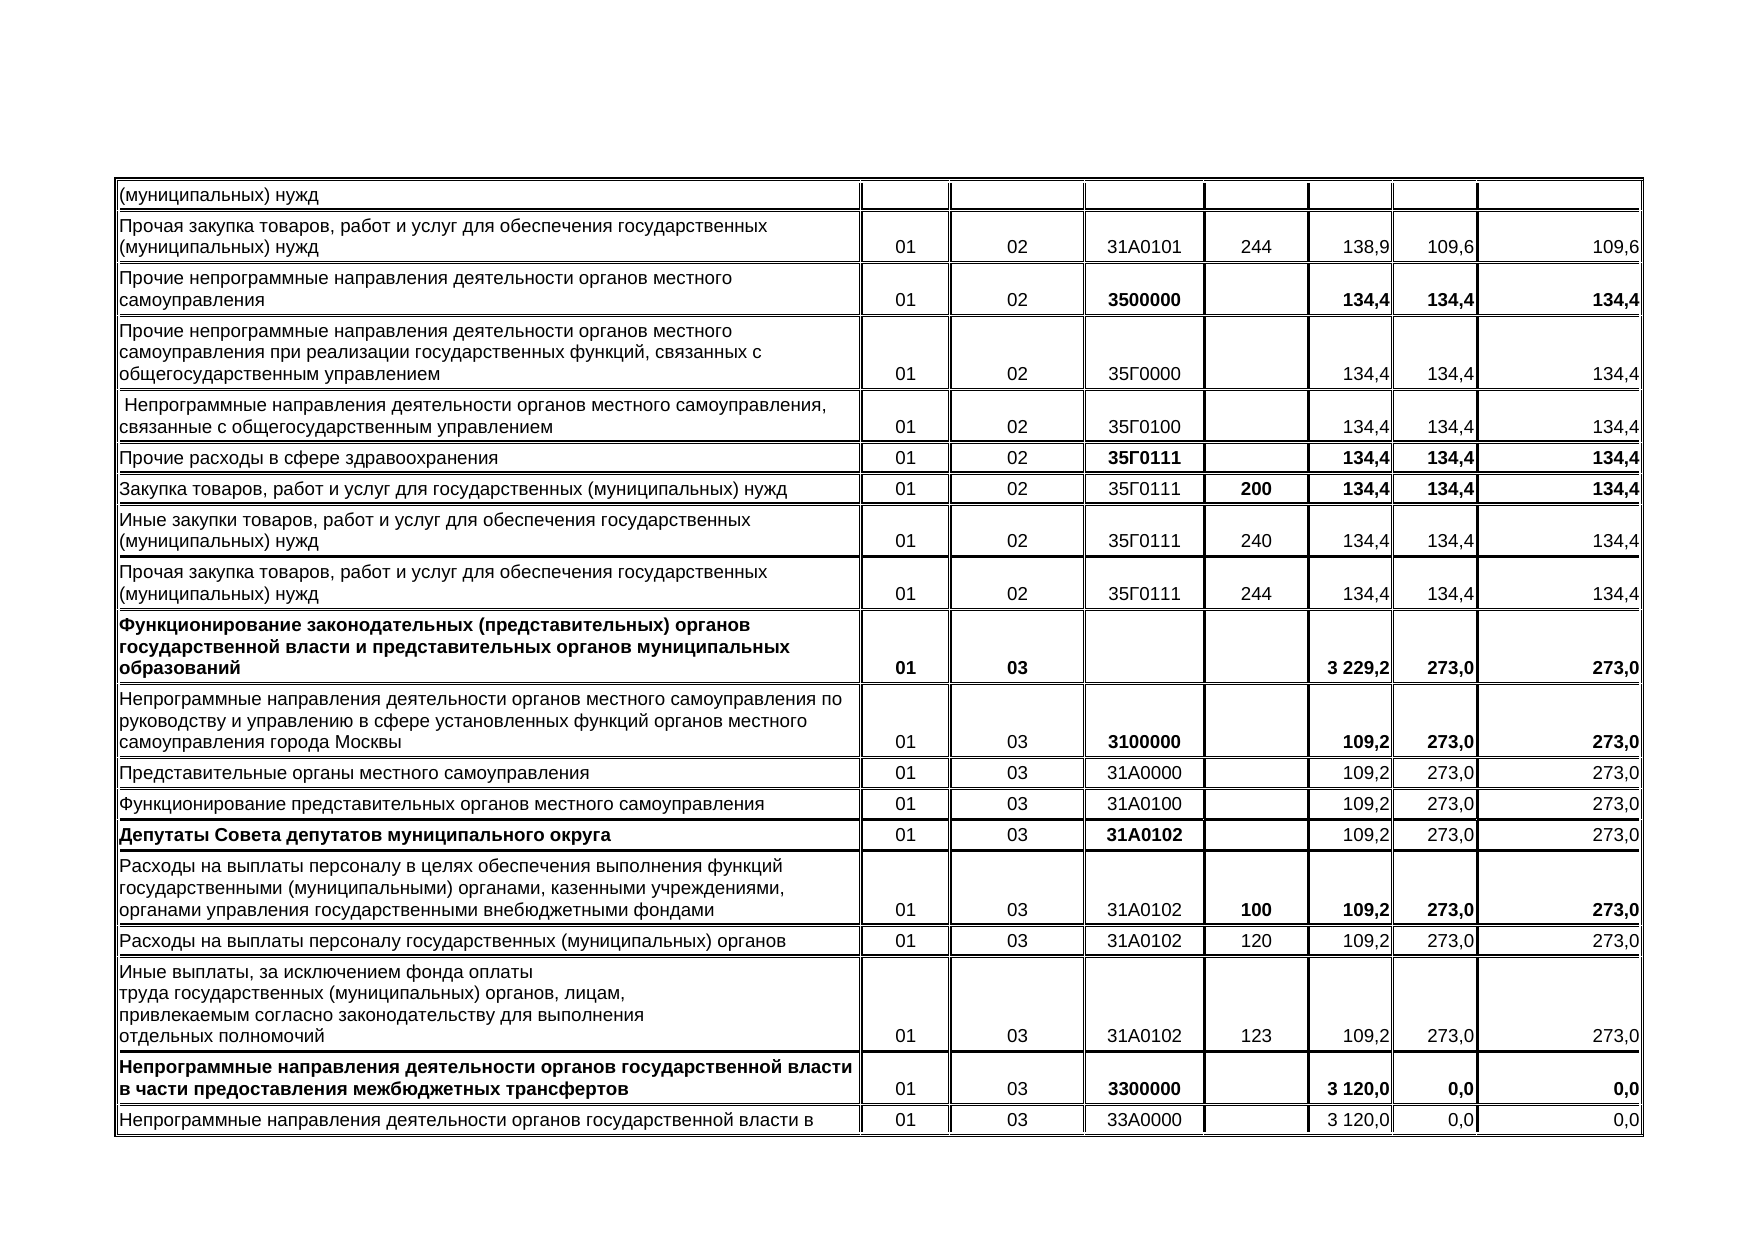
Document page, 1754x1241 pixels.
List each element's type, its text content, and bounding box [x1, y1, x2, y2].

table_cell [1206, 685, 1307, 756]
table_cell 01 [863, 212, 948, 261]
table_cell 31А0102 [1086, 852, 1203, 923]
table_cell 273,0 [1394, 927, 1476, 954]
table_cell 01 [863, 821, 948, 849]
table_cell 35Г0100 [1086, 391, 1203, 440]
table_cell 02 [952, 444, 1083, 471]
table_cell 3 120,0 [1308, 1106, 1393, 1133]
table_cell 109,2 [1310, 958, 1391, 1050]
table_cell 273,0 [1394, 821, 1476, 849]
table_cell 31А0100 [1086, 790, 1203, 818]
table_cell 109,6 [1393, 179, 1477, 208]
table_cell 0,0 [1479, 1050, 1641, 1102]
table_cell Функционирование представительных органов местного самоуправления [116, 787, 861, 818]
table_cell Непрограммные направления деятельности органов местного самоуправления, связанные с общегосударственным управлением [116, 388, 861, 440]
table_cell Иные закупки товаров, работ и услуг для обеспечения государственных (муниципальных) нужд [118, 502, 859, 555]
table_cell 134,4 [1479, 314, 1641, 388]
table_cell 273,0 [1394, 685, 1476, 756]
table_cell 01 [861, 179, 950, 208]
table_cell 01 [863, 852, 948, 923]
table_cell 33А0000 [1085, 1106, 1204, 1133]
table_cell 3 120,0 [1310, 1053, 1391, 1102]
table_cell 01 [863, 790, 948, 818]
table_cell Закупка товаров, работ и услуг для государственных (муниципальных) нужд [118, 471, 859, 502]
table_cell 02 [952, 391, 1083, 440]
table_cell 03 [952, 927, 1083, 954]
table_cell 273,0 [1394, 958, 1476, 1050]
table_cell 134,4 [1394, 444, 1476, 471]
table_cell 03 [952, 821, 1083, 849]
table_cell Прочие непрограммные направления деятельности органов местного самоуправления при реализации государственных функций, связанных с общегосударственным управлением [118, 314, 859, 388]
table_cell [1206, 444, 1307, 471]
table_cell 02 [950, 181, 1085, 208]
table_cell 134,4 [1394, 264, 1476, 313]
table_cell [1086, 611, 1203, 682]
table_cell 134,4 [1310, 558, 1391, 607]
table_cell [1206, 264, 1307, 313]
table_cell 138,9 [1308, 181, 1393, 208]
table_cell 01 [863, 558, 948, 607]
table_cell Прочие расходы в сфере здравоохранения [118, 440, 859, 471]
table_cell 31А0102 [1086, 927, 1203, 954]
table_cell 109,6 [1477, 181, 1641, 208]
table_cell Непрограммные направления деятельности органов местного самоуправления по руководству и управлению в сфере установленных функций органов местного самоуправления города Москвы [116, 682, 861, 756]
table_cell 273,0 [1394, 611, 1476, 682]
table_cell 123 [1206, 958, 1307, 1050]
table_cell 01 [863, 444, 948, 471]
table_cell 134,4 [1479, 440, 1641, 471]
table_cell 273,0 [1394, 759, 1476, 787]
table_cell 03 [952, 790, 1083, 818]
table_cell 0,0 [1394, 1053, 1476, 1102]
table_cell 02 [952, 558, 1083, 607]
table_cell Депутаты Совета депутатов муниципального округа [116, 818, 859, 849]
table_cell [118, 1103, 861, 1133]
table_cell 0,0 [1477, 1103, 1641, 1133]
table_cell 134,4 [1394, 317, 1476, 388]
table_cell Расходы на выплаты персоналу государственных (муниципальных) органов [118, 923, 859, 954]
table_cell 273,0 [1479, 954, 1641, 1050]
table_cell 03 [952, 852, 1083, 923]
table_cell Функционирование законодательных (представительных) органов государственной власти и представительных органов муниципальных образований [118, 608, 859, 682]
table_cell 01 [863, 759, 948, 787]
table_cell 273,0 [1394, 852, 1476, 923]
table_cell [1206, 821, 1307, 849]
table_cell 02 [952, 475, 1083, 502]
table_cell 120 [1206, 927, 1307, 954]
table_cell 109,6 [1394, 212, 1476, 261]
table_cell 03 [952, 958, 1083, 1050]
table_cell 35Г0111 [1086, 475, 1203, 502]
table_cell 01 [863, 506, 948, 555]
table_cell 134,4 [1310, 391, 1391, 440]
table_cell 134,4 [1310, 444, 1391, 471]
table_cell 02 [952, 264, 1083, 313]
table_cell 134,4 [1310, 475, 1391, 502]
table_cell 134,4 [1479, 471, 1641, 502]
table_cell 244 [1206, 558, 1307, 607]
table_cell 109,2 [1310, 759, 1391, 787]
table_cell Непрограммные направления деятельности органов государственной власти в части предоставления межбюджетных трансфертов [118, 1050, 859, 1102]
table_cell 31А0102 [1086, 821, 1203, 849]
table_cell 273,0 [1479, 608, 1641, 682]
table_cell 31А0000 [1086, 759, 1203, 787]
table_cell Прочие непрограммные направления деятельности органов местного самоуправления [116, 261, 861, 313]
table_cell 35Г0000 [1086, 317, 1203, 388]
table_cell 273,0 [1477, 787, 1642, 818]
table_cell 35Г0111 [1086, 444, 1203, 471]
table_cell 134,4 [1394, 506, 1476, 555]
table_cell 3100000 [1086, 685, 1203, 756]
table_cell 01 [863, 927, 948, 954]
table_cell Расходы на выплаты персоналу в целях обеспечения выполнения функций государственными (муниципальными) органами, казенными учреждениями, органами управления государственными внебюджетными фондами [118, 849, 859, 923]
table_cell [118, 179, 861, 208]
table_cell 134,4 [1479, 555, 1641, 607]
table_cell 01 [863, 391, 948, 440]
table_cell 109,6 [1479, 208, 1641, 261]
table_cell 03 [952, 611, 1083, 682]
table_cell 240 [1206, 506, 1307, 555]
table_cell 240 [1204, 181, 1308, 208]
table_cell Прочая закупка товаров, работ и услуг для обеспечения государственных (муниципальных) нужд [118, 208, 859, 261]
table_cell 0,0 [1393, 1106, 1477, 1133]
table_cell 01 [863, 264, 948, 313]
table_cell [1206, 391, 1307, 440]
table_cell 273,0 [1479, 818, 1642, 849]
table_cell 244 [1206, 212, 1307, 261]
table_cell 01 [863, 611, 948, 682]
table_cell Прочая закупка товаров, работ и услуг для обеспечения государственных (муниципальных) нужд [118, 555, 859, 607]
table_cell 01 [863, 685, 948, 756]
table_cell 109,2 [1310, 852, 1391, 923]
table_cell 01 [863, 1053, 948, 1102]
table_cell 138,9 [1310, 212, 1391, 261]
table_cell Представительные органы местного самоуправления [116, 756, 861, 787]
table_cell 35Г0111 [1086, 558, 1203, 607]
table_cell 134,4 [1394, 558, 1476, 607]
table_cell 01 [863, 958, 948, 1050]
table_cell 134,4 [1394, 391, 1476, 440]
table_cell 134,4 [1310, 264, 1391, 313]
table_cell 109,2 [1310, 790, 1391, 818]
table_cell 03 [952, 1053, 1083, 1102]
table_cell 134,4 [1477, 261, 1642, 313]
table_cell 273,0 [1479, 849, 1641, 923]
table_cell 03 [952, 685, 1083, 756]
table_cell [1206, 790, 1307, 818]
table_cell 109,2 [1310, 685, 1391, 756]
table_cell 134,4 [1477, 388, 1642, 440]
table_cell 109,2 [1310, 927, 1391, 954]
table_cell [1206, 317, 1307, 388]
table_cell 100 [1206, 852, 1307, 923]
table_cell 02 [952, 506, 1083, 555]
table_cell 273,0 [1479, 923, 1641, 954]
table_cell 01 [863, 475, 948, 502]
table_cell 3 229,2 [1310, 611, 1391, 682]
table_cell [1204, 1106, 1308, 1133]
table_cell 35Г0111 [1086, 506, 1203, 555]
table_cell 134,4 [1310, 317, 1391, 388]
table_cell 134,4 [1394, 475, 1476, 502]
table_cell [1206, 1053, 1307, 1102]
table_cell 273,0 [1477, 756, 1642, 787]
table_cell 02 [952, 317, 1083, 388]
table_cell 134,4 [1310, 506, 1391, 555]
table_cell 01 [863, 317, 948, 388]
table_cell [1206, 611, 1307, 682]
table_cell 3500000 [1086, 264, 1203, 313]
table_cell 01 [861, 1103, 950, 1133]
table_cell 31А0101 [1085, 179, 1204, 208]
table_cell 03 [952, 759, 1083, 787]
table_cell 134,4 [1479, 502, 1641, 555]
table_cell [1206, 759, 1307, 787]
table_cell 273,0 [1394, 790, 1476, 818]
table_cell 109,2 [1310, 821, 1391, 849]
table_cell 31А0102 [1086, 958, 1203, 1050]
table_cell Иные выплаты, за исключением фонда оплаты труда государственных (муниципальных) органов, лицам, привлекаемым согласно законодательству для выполнения отдельных полномочий [118, 954, 859, 1050]
table_cell 3300000 [1086, 1053, 1203, 1102]
table_cell 02 [952, 212, 1083, 261]
table_cell 273,0 [1477, 682, 1642, 756]
table_cell 03 [950, 1106, 1085, 1133]
table_cell 31А0101 [1086, 212, 1203, 261]
table_cell 200 [1206, 475, 1307, 502]
